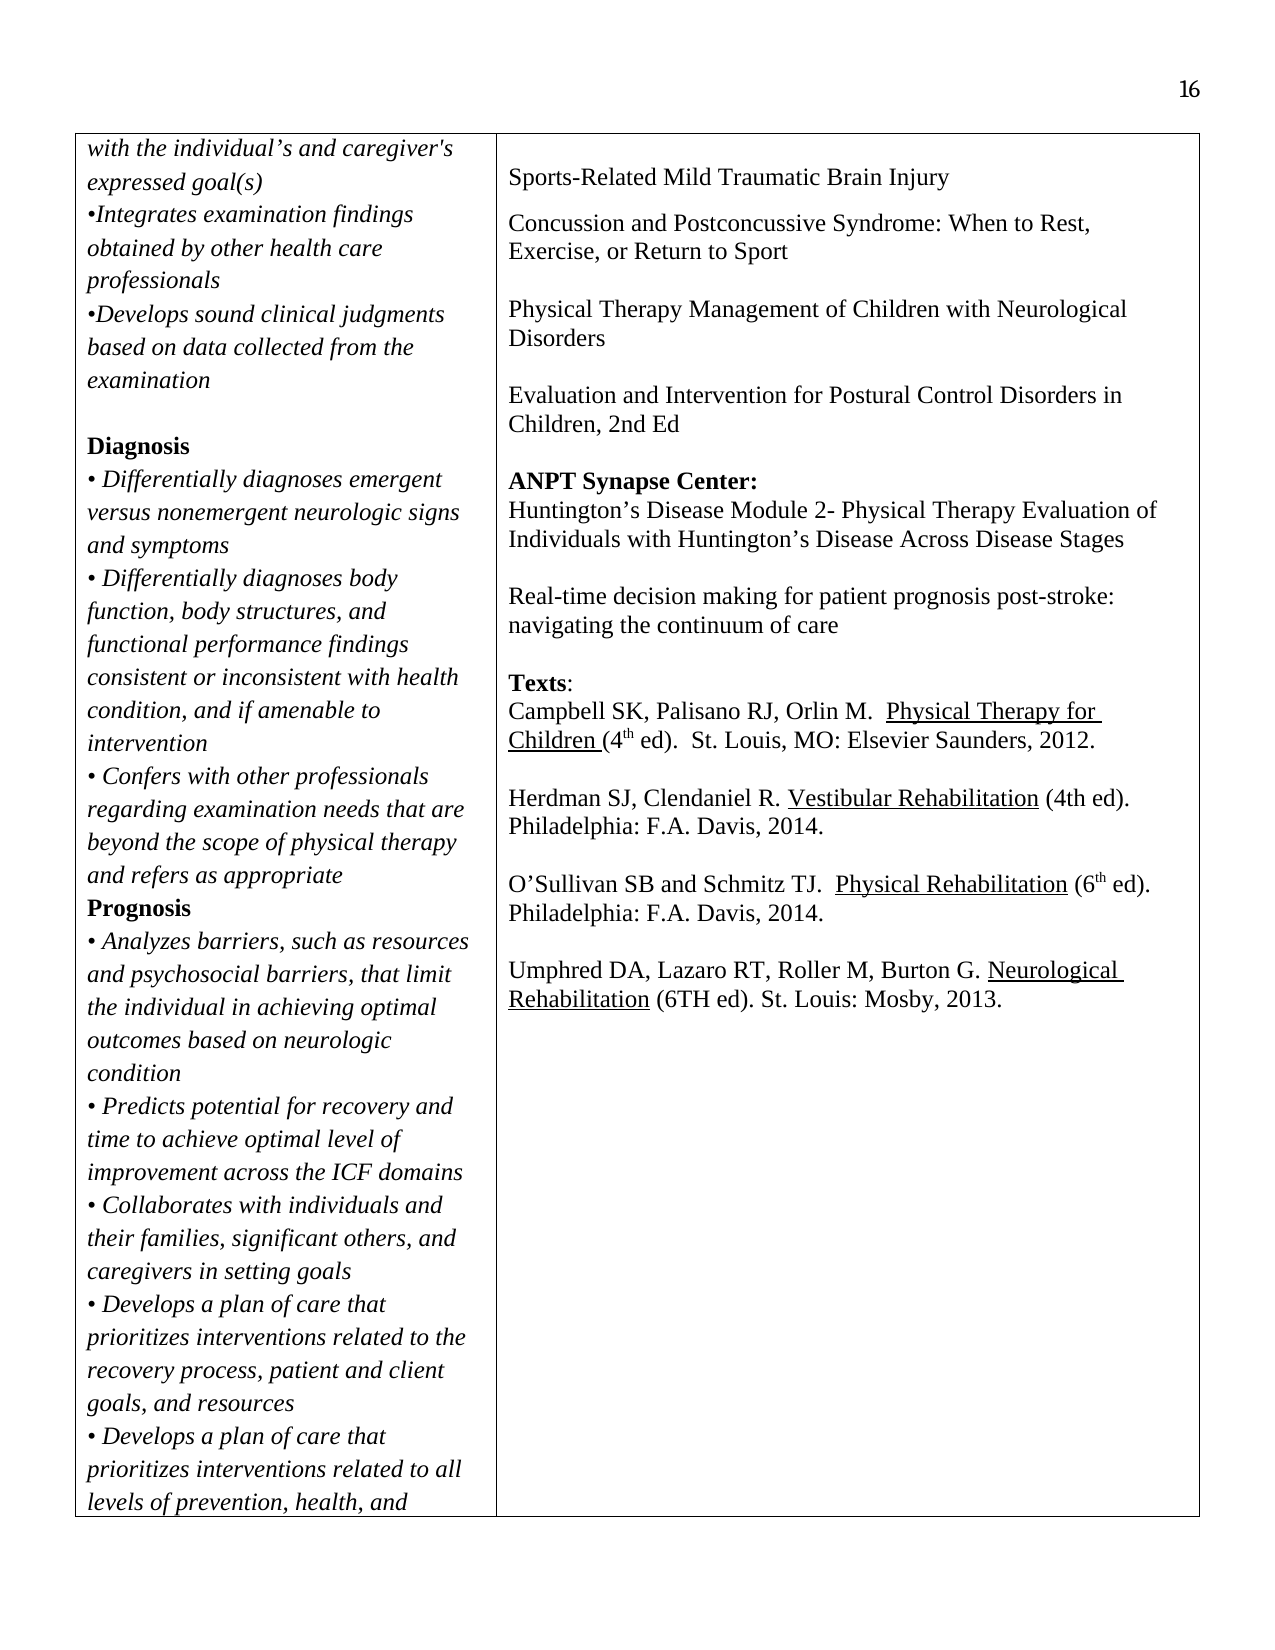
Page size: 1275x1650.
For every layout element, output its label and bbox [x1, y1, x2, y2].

table_cell [497, 134, 1199, 1516]
table_cell [76, 134, 496, 1516]
